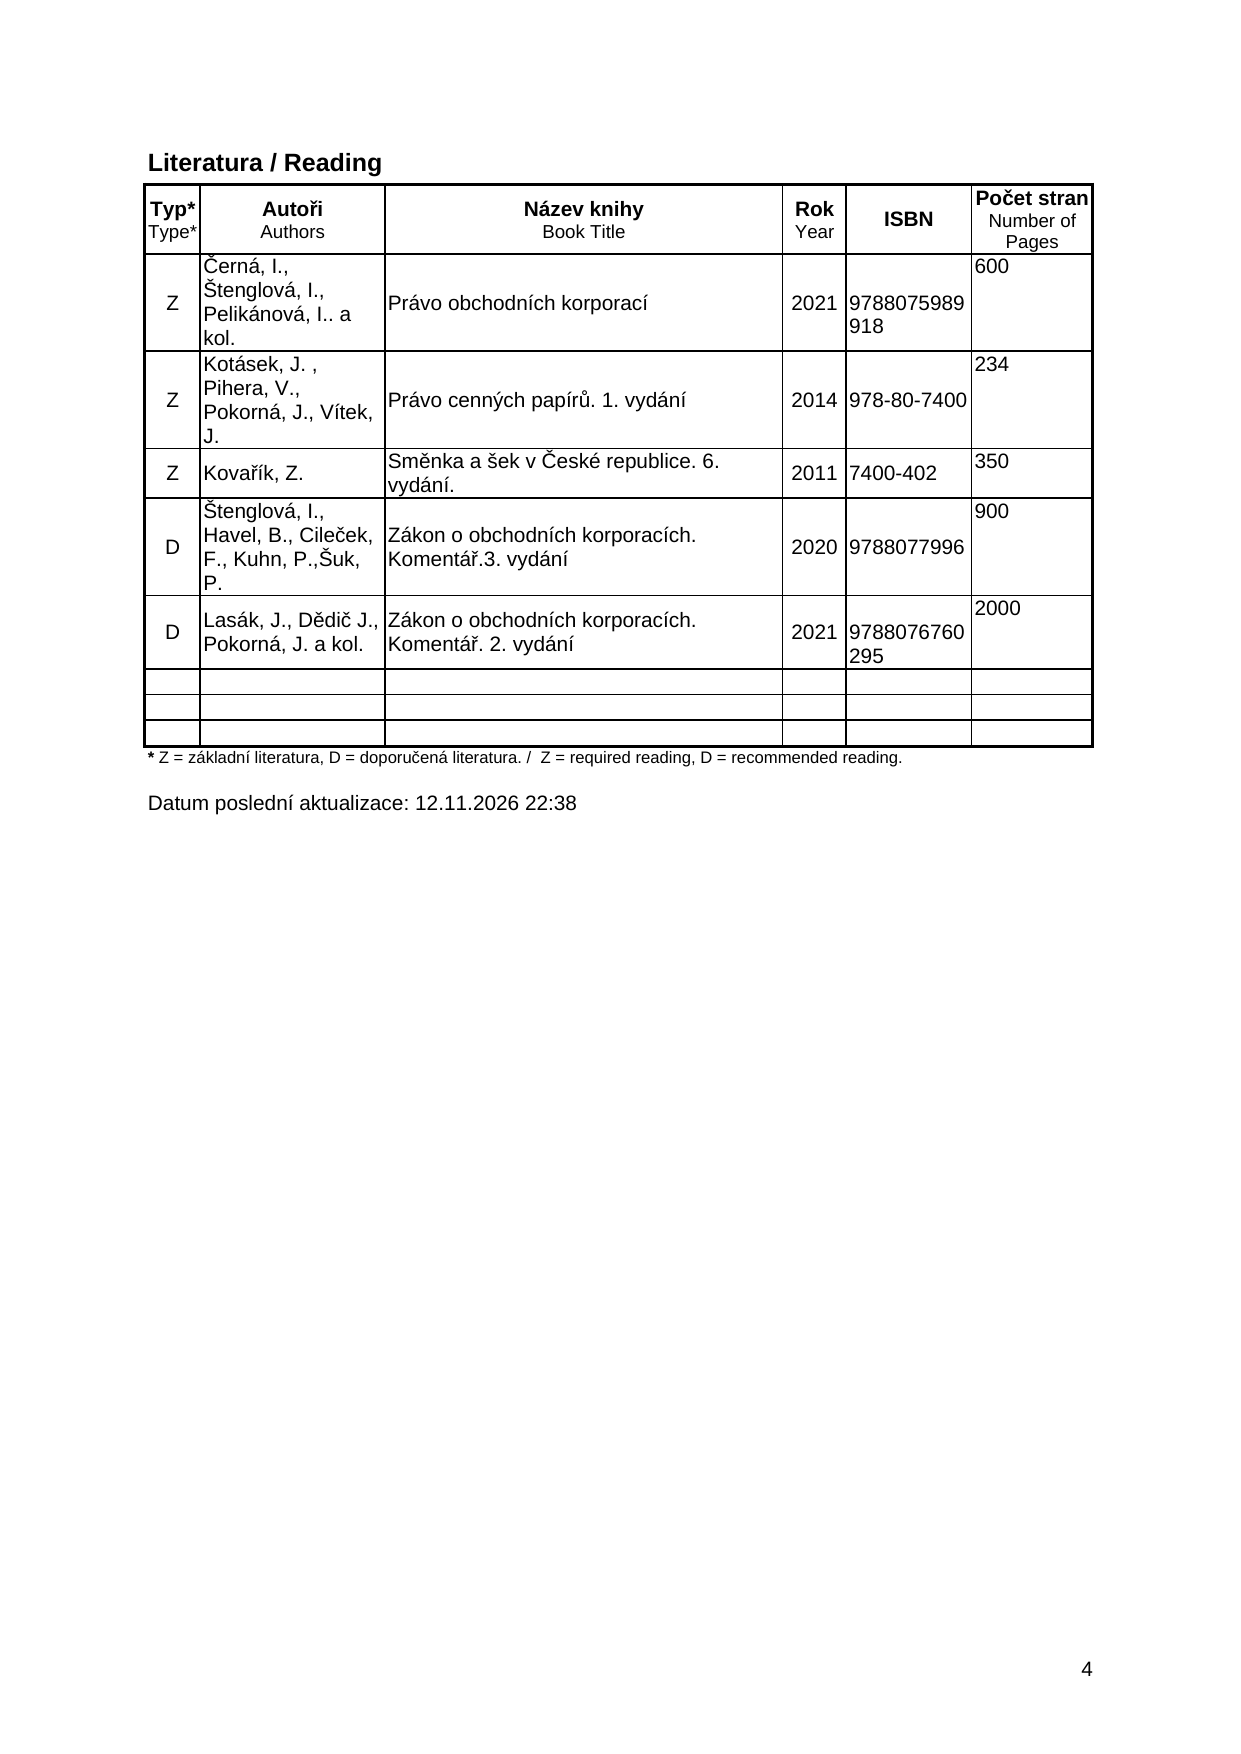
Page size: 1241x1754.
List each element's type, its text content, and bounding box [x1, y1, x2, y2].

table_cell [386, 721, 782, 744]
table_cell D [146, 499, 199, 594]
table_cell 2021 [783, 596, 845, 668]
table_cell [146, 670, 199, 693]
table_cell 978-80-7400 [847, 352, 971, 448]
table_cell [783, 721, 845, 744]
table_cell 9788077996 [847, 499, 971, 594]
text * Z = základní literatura, D = doporučená literatura. / Z = required reading, D = recommended reading. [148, 748, 1093, 767]
table_cell [201, 721, 384, 744]
table_cell D [146, 596, 199, 668]
table_cell [201, 695, 384, 719]
table_cell [972, 670, 1091, 693]
table_cell Černá, I., Štenglová, I., Pelikánová, I.. a kol. [201, 255, 384, 350]
table_cell [847, 670, 971, 693]
table_cell 234 [972, 352, 1091, 448]
table_cell [783, 695, 845, 719]
table_cell 9788076760295 [847, 596, 971, 668]
table_cell 2000 [972, 596, 1091, 668]
table_cell [386, 695, 782, 719]
table_cell Kotásek, J. , Pihera, V., Pokorná, J., Vítek, J. [201, 352, 384, 448]
table_cell 9788075989918 [847, 255, 971, 350]
table_header ISBN [847, 186, 971, 253]
table_cell Zákon o obchodních korporacích. Komentář.3. vydání [386, 499, 782, 594]
table_cell [783, 670, 845, 693]
table_cell Lasák, J., Dědič J., Pokorná, J. a kol. [201, 596, 384, 668]
table_cell 2021 [783, 255, 845, 350]
table_cell [847, 695, 971, 719]
text Literatura / Reading [148, 148, 1093, 176]
table_cell Zákon o obchodních korporacích. Komentář. 2. vydání [386, 596, 782, 668]
table_header Autoři Authors [201, 186, 384, 253]
table_cell 900 [972, 499, 1091, 594]
table_cell [146, 695, 199, 719]
table_cell Štenglová, I., Havel, B., Cileček, F., Kuhn, P.,Šuk, P. [201, 499, 384, 594]
table_cell Směnka a šek v České republice. 6. vydání. [386, 449, 782, 497]
table_cell [386, 670, 782, 693]
table_header Typ* Type* [146, 186, 199, 253]
table_header Počet stran Number of Pages [972, 186, 1091, 253]
table_cell Právo cenných papírů. 1. vydání [386, 352, 782, 448]
table_cell 350 [972, 449, 1091, 497]
table_cell Právo obchodních korporací [386, 255, 782, 350]
table_cell Z [146, 352, 199, 448]
table_cell [201, 670, 384, 693]
table_header Název knihy Book Title [386, 186, 782, 253]
table_cell [972, 695, 1091, 719]
text Datum poslední aktualizace: 18.9.2023 10:05 [148, 791, 1093, 815]
table_cell 2014 [783, 352, 845, 448]
table_cell [146, 721, 199, 744]
table_cell Z [146, 449, 199, 497]
table_cell 2011 [783, 449, 845, 497]
table_cell 7400-402 [847, 449, 971, 497]
table_header Rok Year [783, 186, 845, 253]
table_cell [847, 721, 971, 744]
table_cell Kovařík, Z. [201, 449, 384, 497]
table_cell 600 [972, 255, 1091, 350]
table_cell Z [146, 255, 199, 350]
table_cell [972, 721, 1091, 744]
table_cell 2020 [783, 499, 845, 594]
